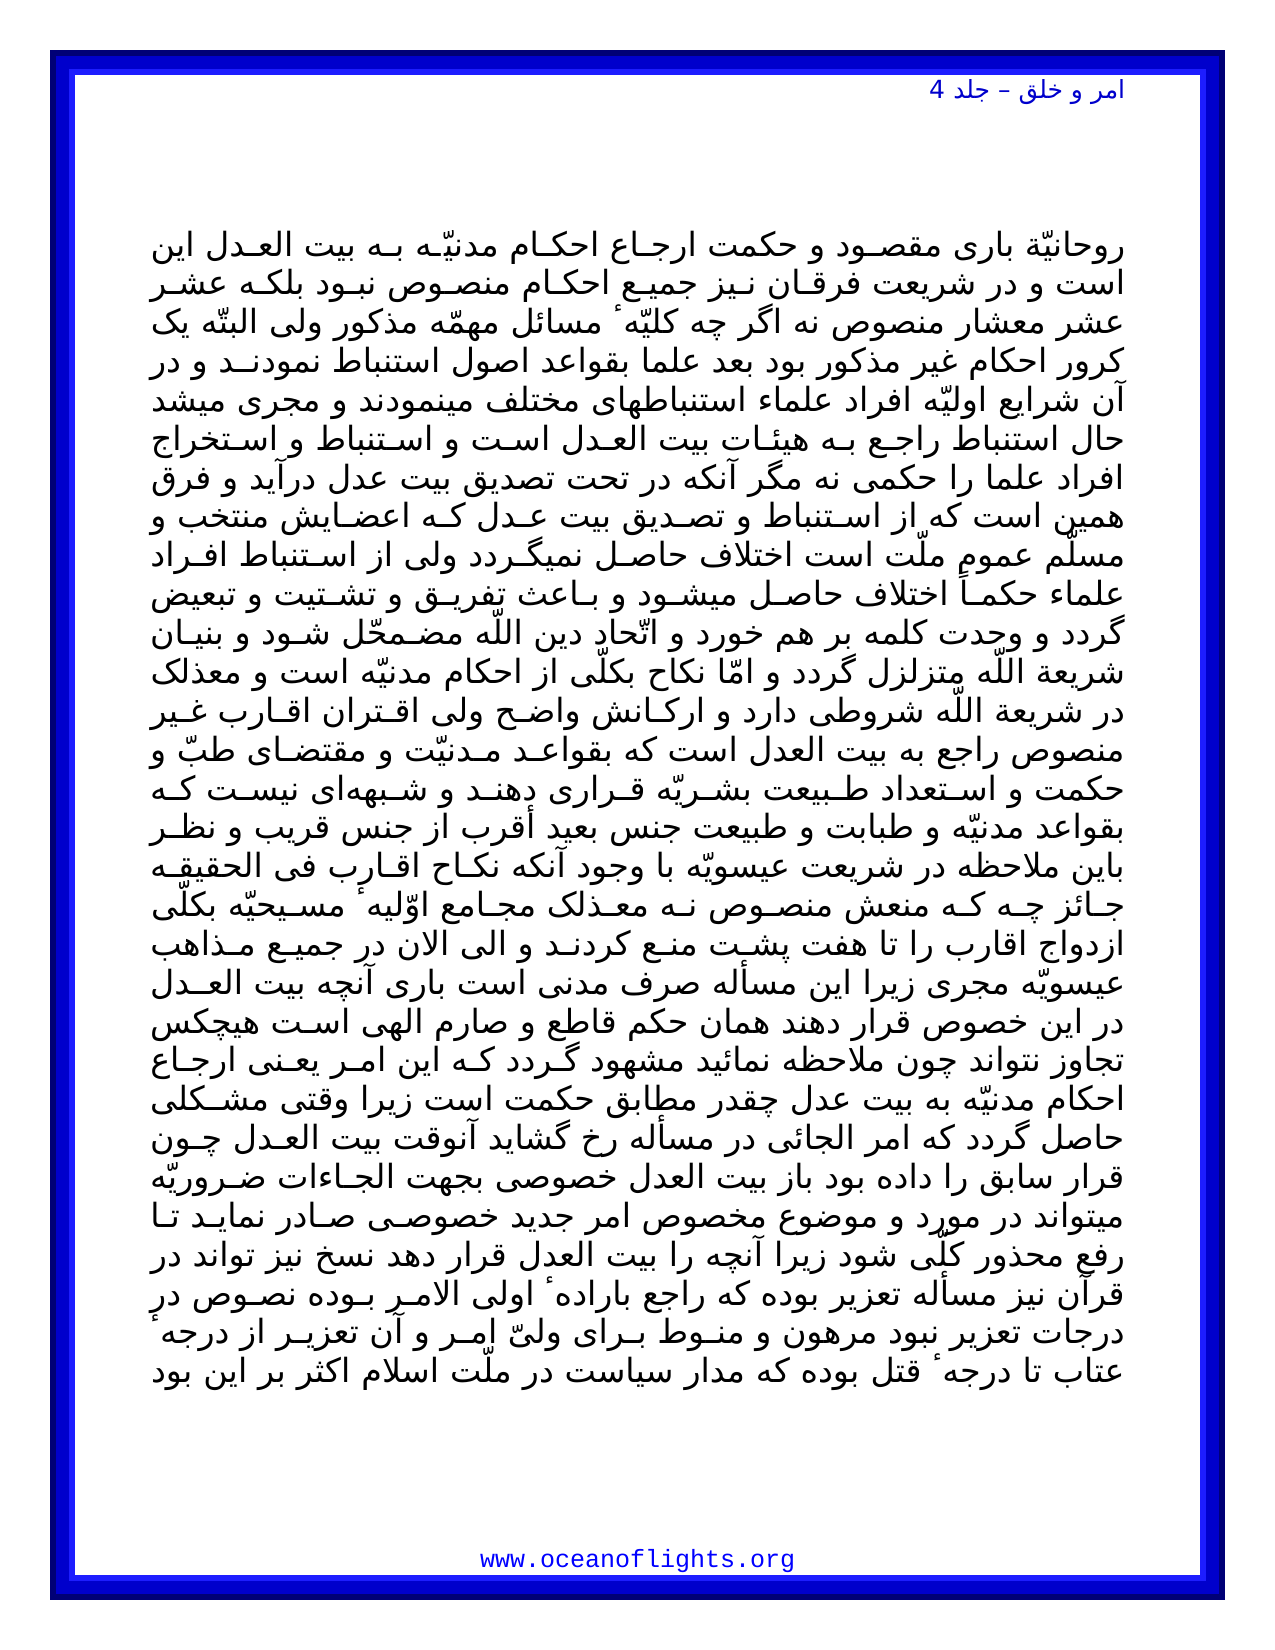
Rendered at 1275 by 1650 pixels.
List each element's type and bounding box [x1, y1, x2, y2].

text [150, 225, 1125, 1391]
